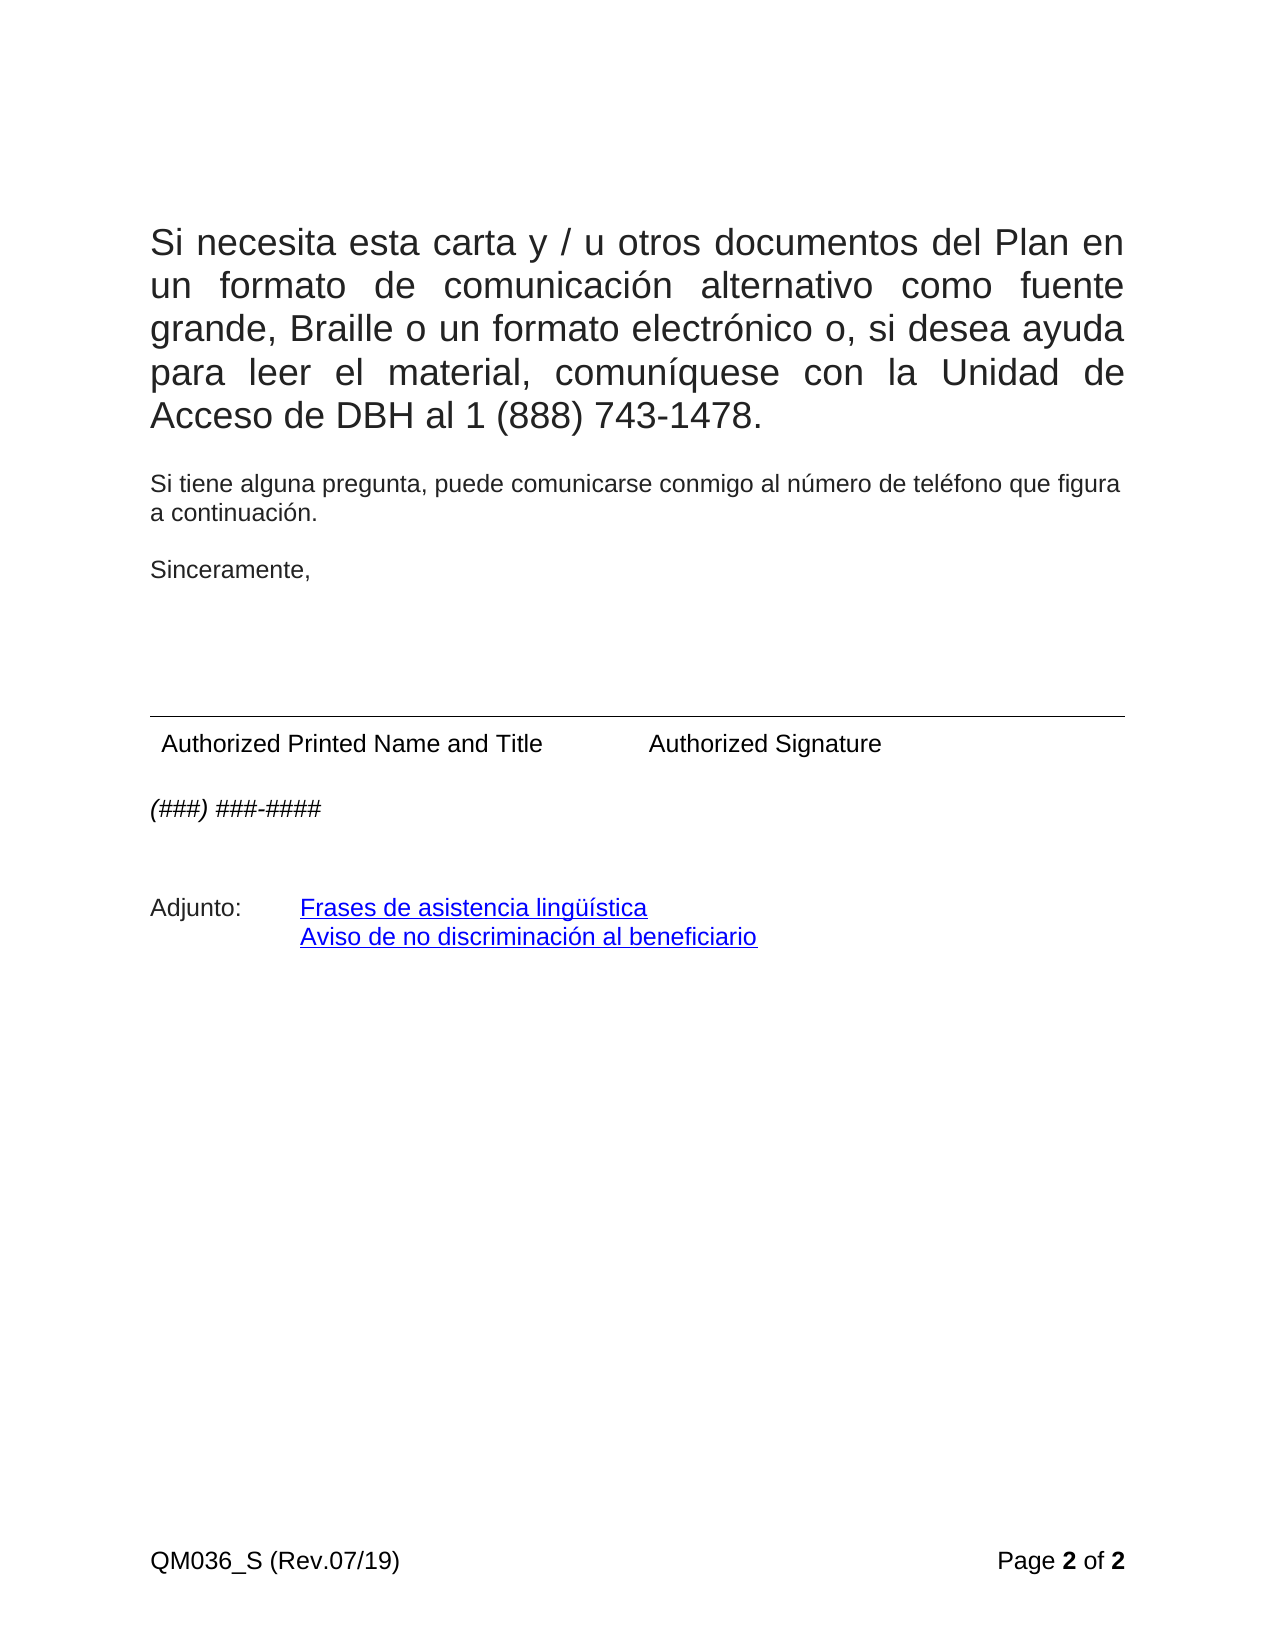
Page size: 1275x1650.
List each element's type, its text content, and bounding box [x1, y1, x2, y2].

text Si necesita esta carta y / u otros documentos del Plan en un formato de comunicación alternativo como fuente grande, Braille o un formato electrónico o, si desea ayuda para leer el material, comuníquese con la Unidad de Acceso de DBH al 1 (888) 743-1478. [150, 220, 1125, 436]
table_header Authorized Signature [638, 717, 1125, 761]
text Sinceramente, [150, 555, 1125, 584]
text Adjunto: Frases de asistencia lingüística [150, 893, 1125, 922]
text Si tiene alguna pregunta, puede comunicarse conmigo al número de teléfono que figura a continuación. [150, 469, 1125, 527]
text Aviso de no discriminación al beneficiario [150, 922, 1116, 951]
text (###) ###-#### [150, 794, 1125, 823]
table_header Authorized Printed Name and Title [150, 717, 637, 761]
